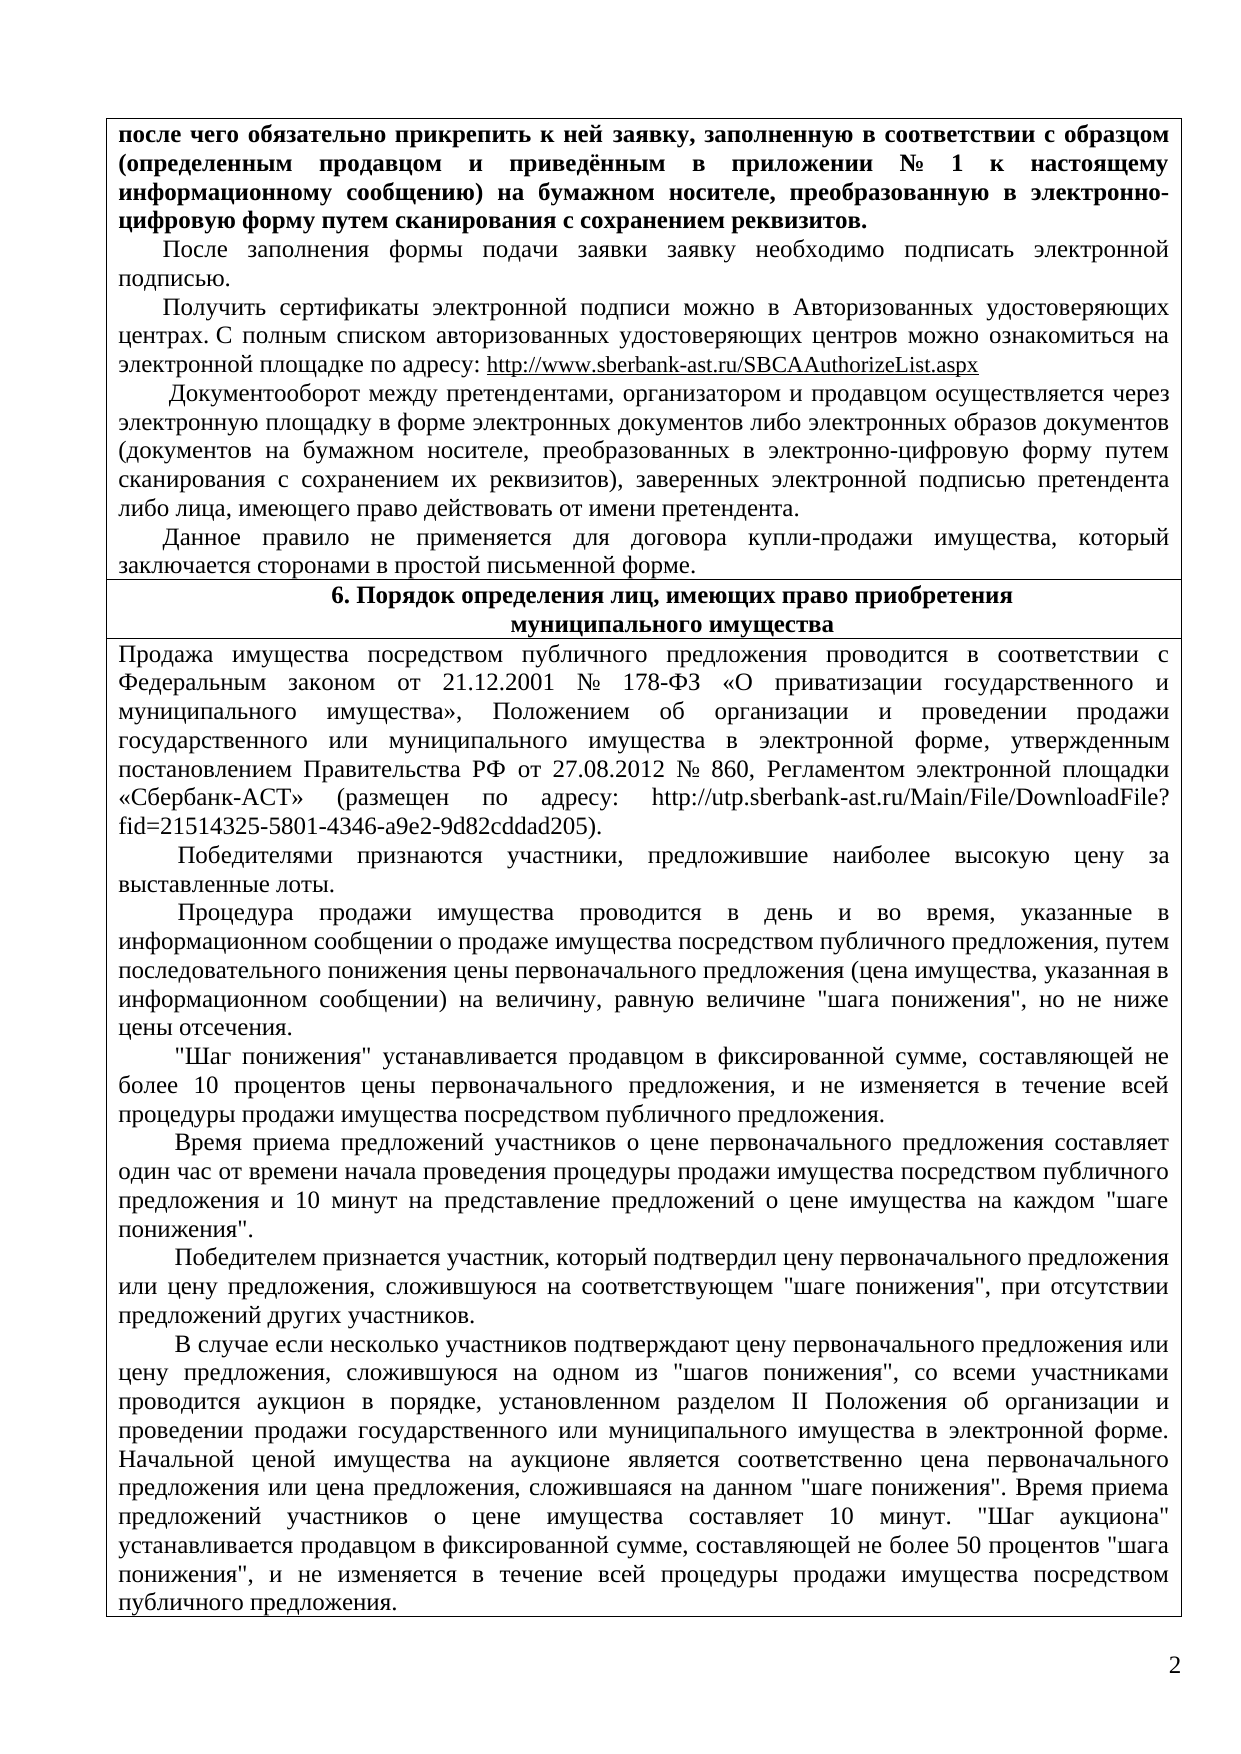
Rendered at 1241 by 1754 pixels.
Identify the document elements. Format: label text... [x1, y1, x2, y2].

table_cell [107, 119, 1181, 579]
table_cell 6. Порядок определения лиц, имеющих право приобретения муниципального имущества [107, 580, 1181, 638]
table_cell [107, 639, 1181, 1616]
